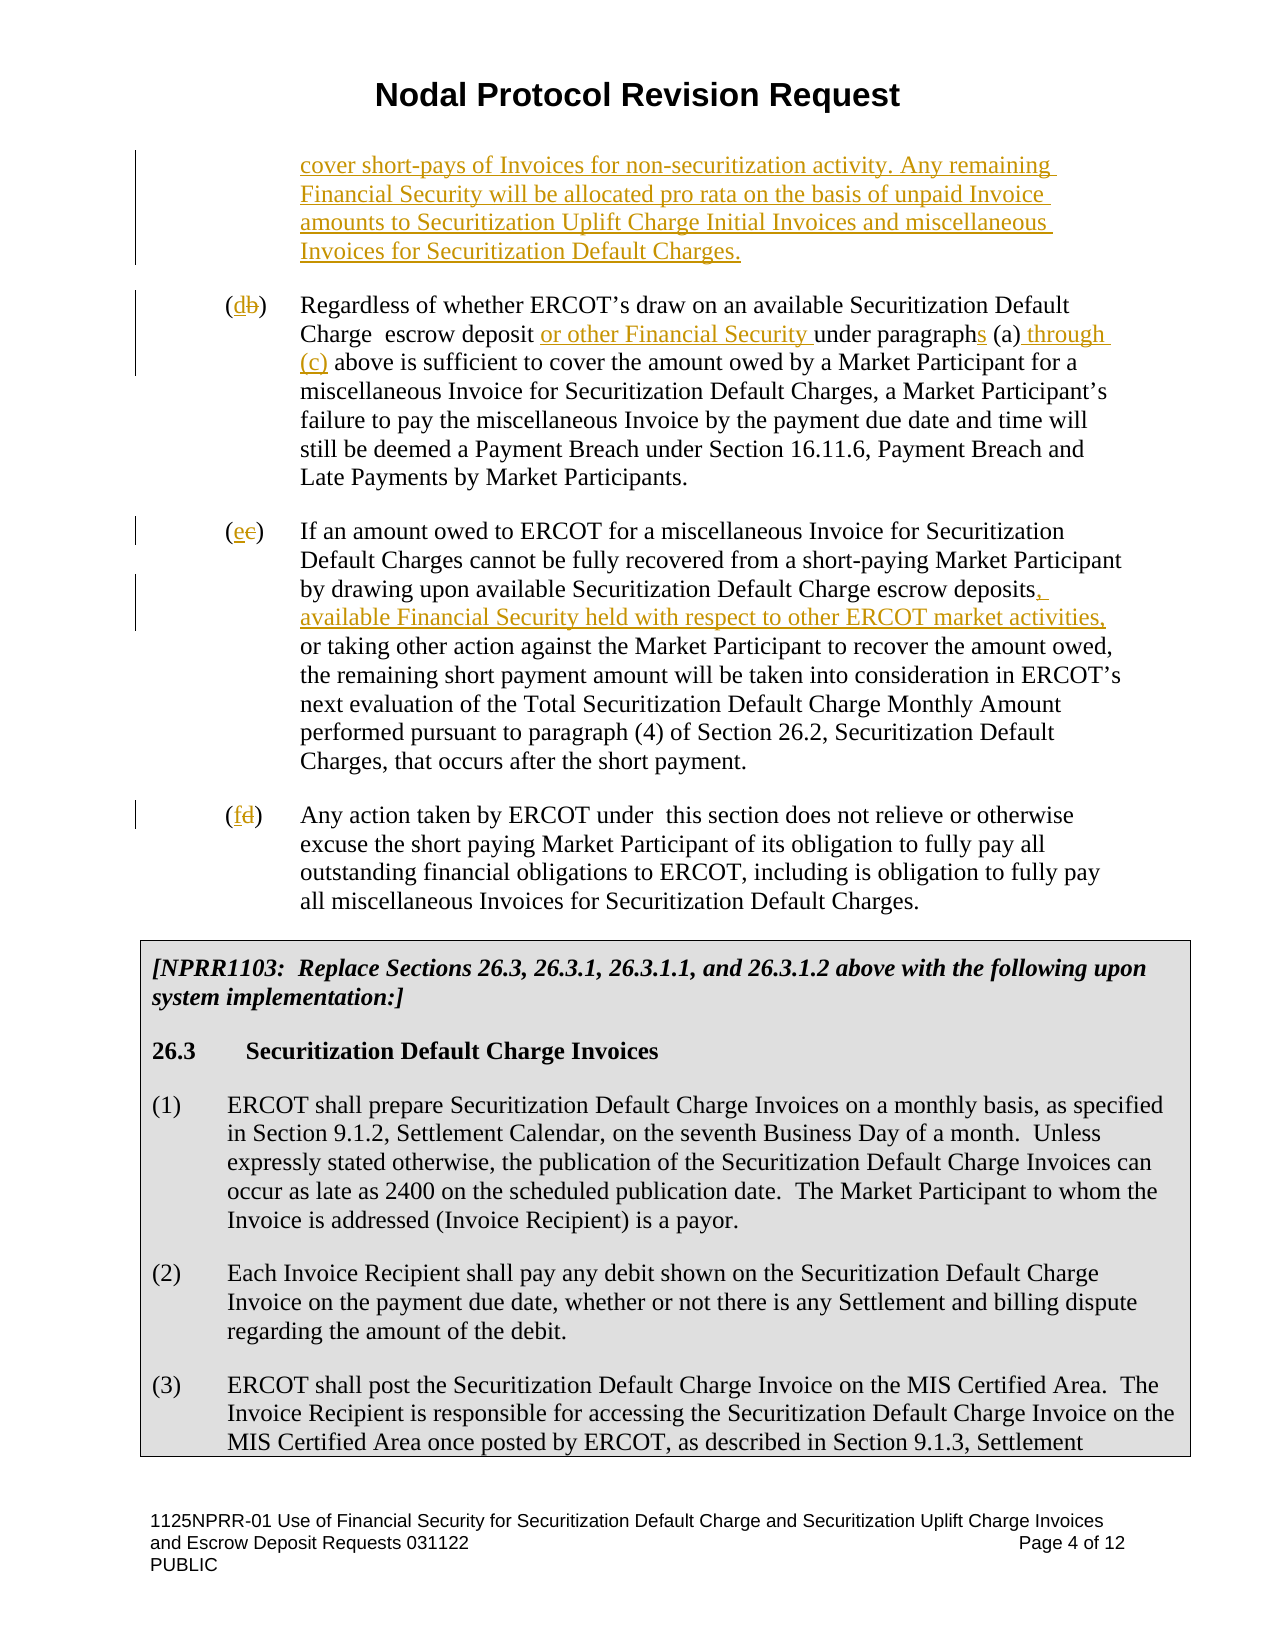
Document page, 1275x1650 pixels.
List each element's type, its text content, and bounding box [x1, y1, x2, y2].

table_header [141, 941, 1190, 1456]
text () If an amount owed to ERCOT for a miscellaneous Invoice for Securitization Default Charges cannot be fully recovered from a short-paying Market Participant by drawing upon available Securitization Default Charge escrow deposits or taking other action against the Market Participant to recover the amount owed, the remaining short payment amount will be taken into consideration in ERCOT’s next evaluation of the Total Securitization Default Charge Monthly Amount performed pursuant to paragraph (4) of Section 26.2, Securitization Default Charges, that occurs after the short payment. [225, 516, 1125, 775]
text () Any action taken by ERCOT under this section does not relieve or otherwise excuse the short paying Market Participant of its obligation to fully pay all outstanding financial obligations to ERCOT, including is obligation to fully pay all miscellaneous Invoices for Securitization Default Charges. [225, 800, 1125, 915]
text () Regardless of whether ERCOT’s draw on an available Securitization Default Charge escrow deposit under paragraph (a) above is sufficient to cover the amount owed by a Market Participant for a miscellaneous Invoice for Securitization Default Charges, a Market Participant’s failure to pay the miscellaneous Invoice by the payment due date and time will still be deemed a Payment Breach under Section 16.11.6, Payment Breach and Late Payments by Market Participants. [225, 290, 1125, 491]
